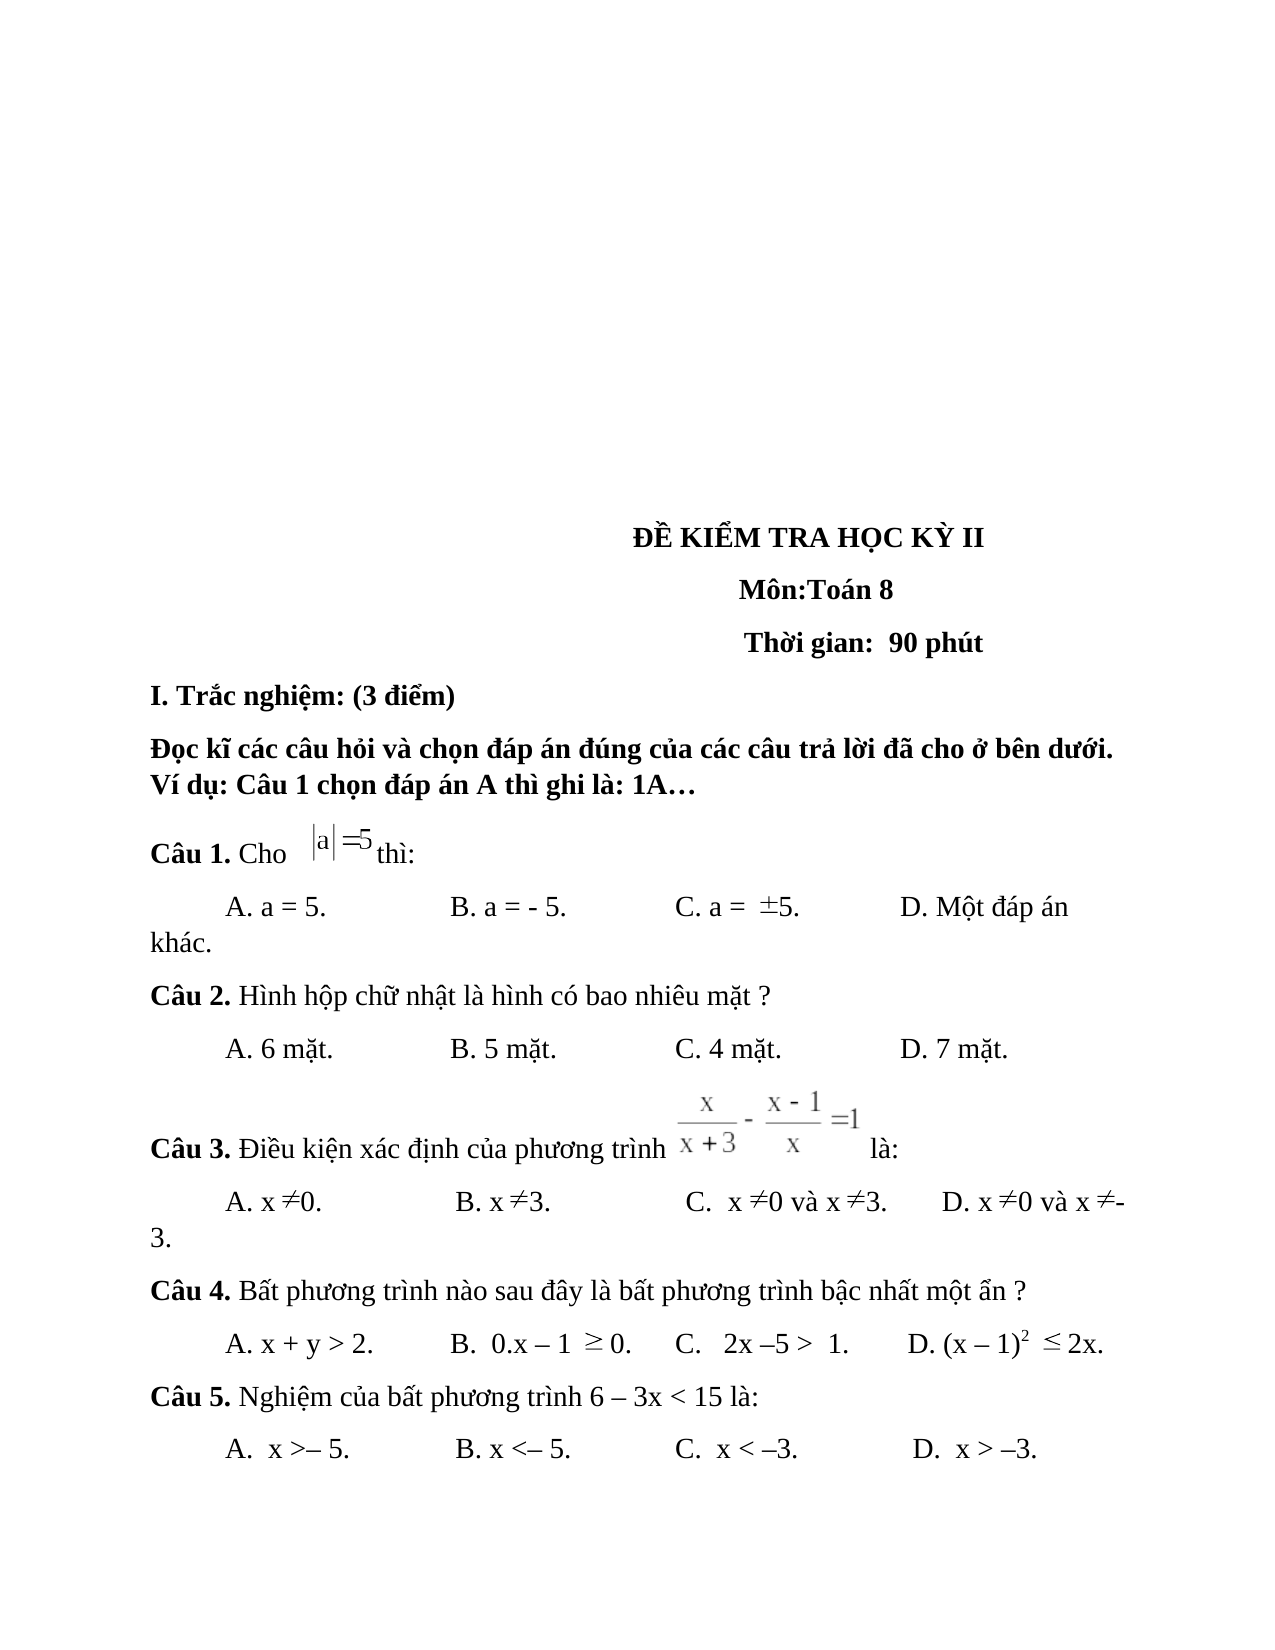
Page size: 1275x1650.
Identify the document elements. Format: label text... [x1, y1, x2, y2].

text Môn:Toán 8 [150, 572, 1125, 606]
text A. x0. B. x3. C. x0 và x3. D. x0 và x-3. [150, 1184, 1125, 1254]
text ĐỀ KIỂM TRA HỌC KỲ II [375, 520, 1125, 553]
text A. 6 mặt. B. 5 mặt. C. 4 mặt. D. 7 mặt. [150, 1031, 1125, 1064]
text I. Trắc nghiệm: (3 điểm) [150, 678, 1125, 712]
text Đọc kĩ các câu hỏi và chọn đáp án đúng của các câu trả lời đã cho ở bên dưới. Ví dụ: Câu 1 chọn đáp án A thì ghi là: 1A… [150, 731, 1125, 801]
text Câu 3. Điều kiện xác định của phương trình là: [150, 1084, 1125, 1165]
text Thời gian: 90 phút [150, 625, 1125, 659]
text A. x >– 5. B. x <– 5. C. x < –3. D. x > –3. [150, 1432, 1125, 1465]
text Câu 4. Bất phương trình nào sau đây là bất phương trình bậc nhất một ẩn ? [150, 1273, 1125, 1307]
text Câu 1. Cho thì: [150, 820, 1125, 870]
text Câu 5. Nghiệm của bất phương trình 6 – 3x < 15 là: [150, 1379, 1125, 1412]
text Câu 2. Hình hộp chữ nhật là hình có bao nhiêu mặt ? [150, 978, 1125, 1012]
text A. a = 5. B. a = - 5. C. a = 5. D. Một đáp án khác. [150, 889, 1125, 959]
text A. x + y > 2. B. 0.x – 1 0. C. 2x –5 > 1. D. (x – 1)2 2x. [150, 1326, 1125, 1359]
